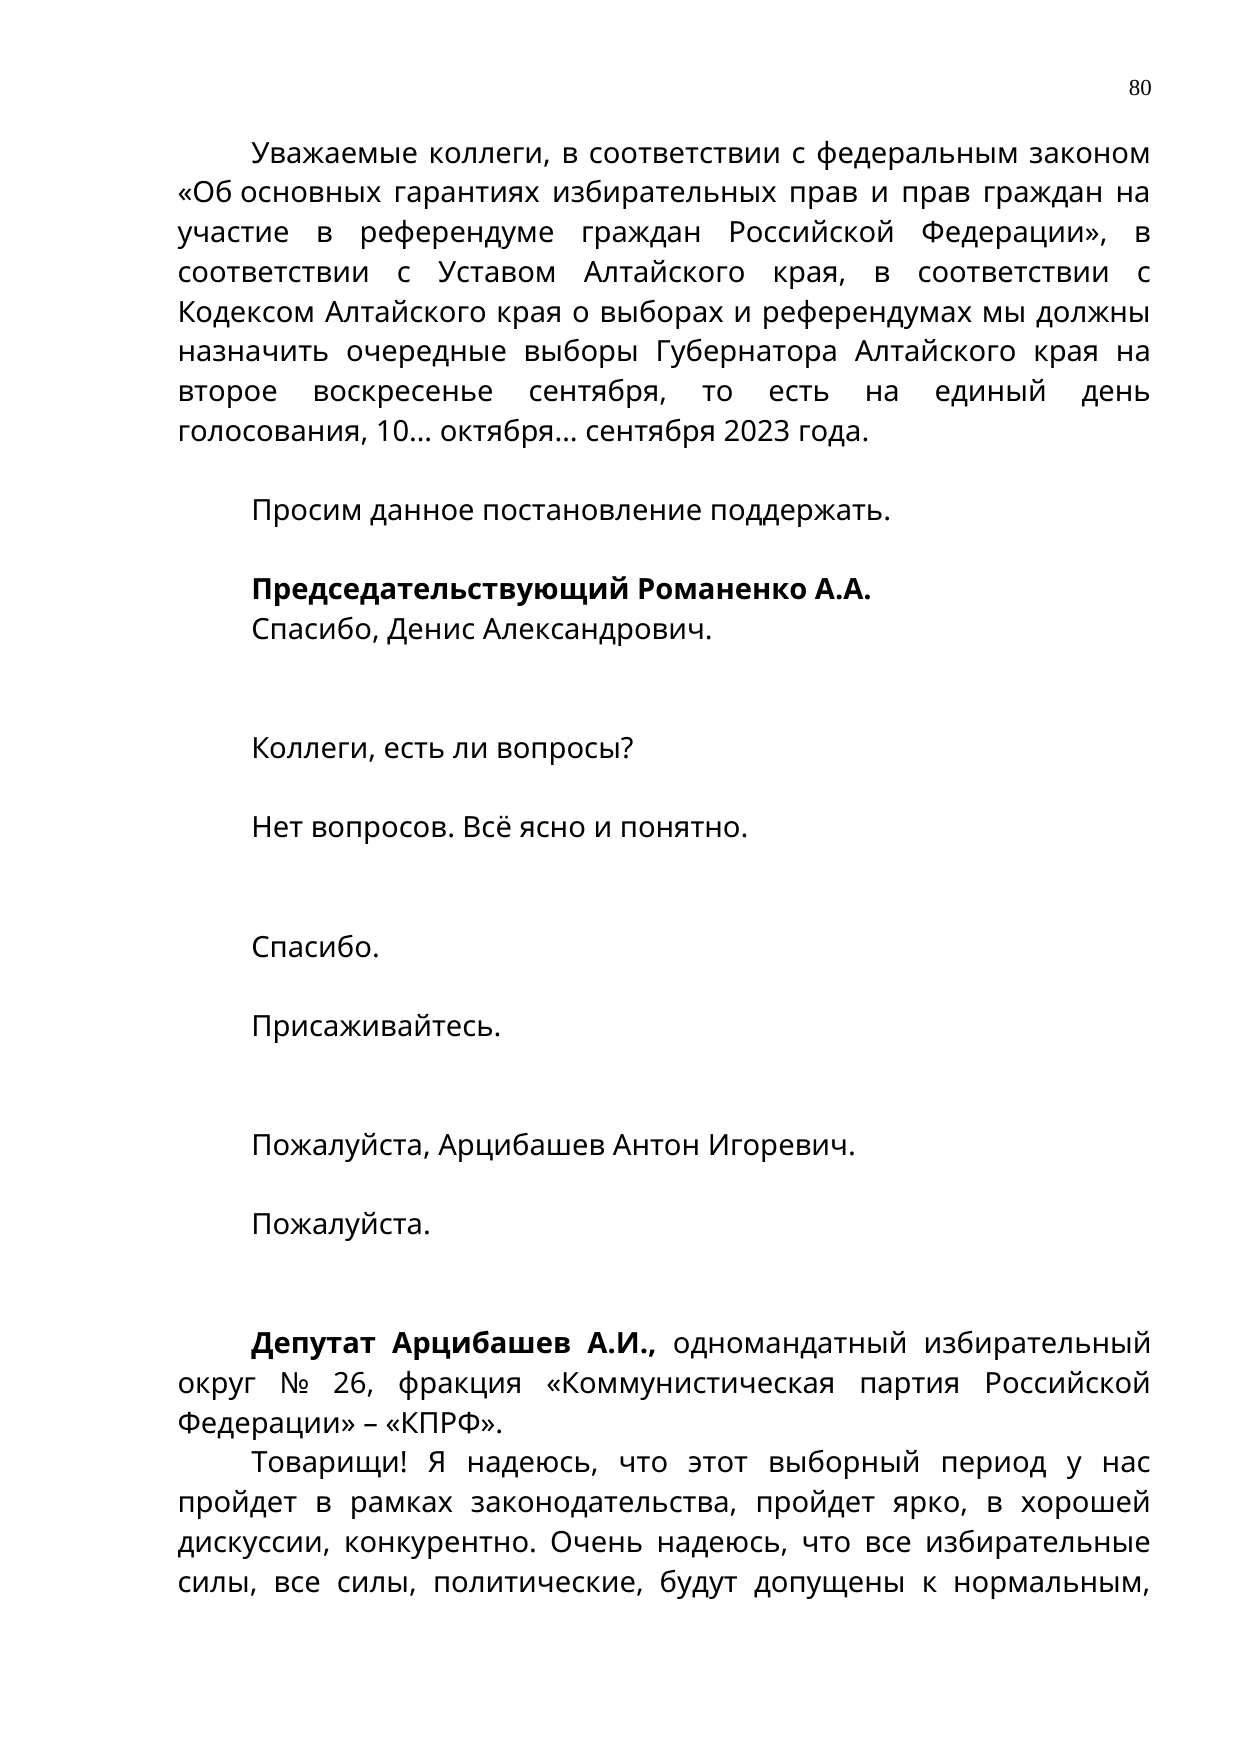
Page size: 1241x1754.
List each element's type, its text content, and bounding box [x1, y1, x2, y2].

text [177, 1442, 1152, 1601]
text Коллеги, есть ли вопросы? [177, 727, 1152, 767]
text Присаживайтесь. [177, 1005, 1152, 1045]
text Спасибо. [177, 926, 1152, 966]
text Просим данное постановление поддержать. [177, 489, 1152, 529]
text Пожалуйста, Арцибашев Антон Игоревич. [177, 1124, 1152, 1164]
text Пожалуйста. [177, 1204, 1152, 1243]
text Уважаемые коллеги, в соответствии с федеральным законом «Об основных гарантиях избирательных прав и прав граждан на участие в референдуме граждан Российской Федерации», в соответствии с Уставом Алтайского края, в соответствии с Кодексом Алтайского края о выборах и референдумах мы должны назначить очередные выборы Губернатора Алтайского края на второе воскресенье сентября, то есть на единый день голосования, 10… октября… сентября 2023 года. [177, 132, 1152, 449]
text Нет вопросов. Всё ясно и понятно. [177, 807, 1152, 846]
text Спасибо, Денис Александрович. [177, 608, 1152, 648]
text Депутат Арцибашев А.И., одномандатный избирательный округ № 26, фракция «Коммунистическая партия Российской Федерации» – «КПРФ». [177, 1323, 1152, 1442]
text Председательствующий Романенко А.А. [177, 569, 1152, 608]
